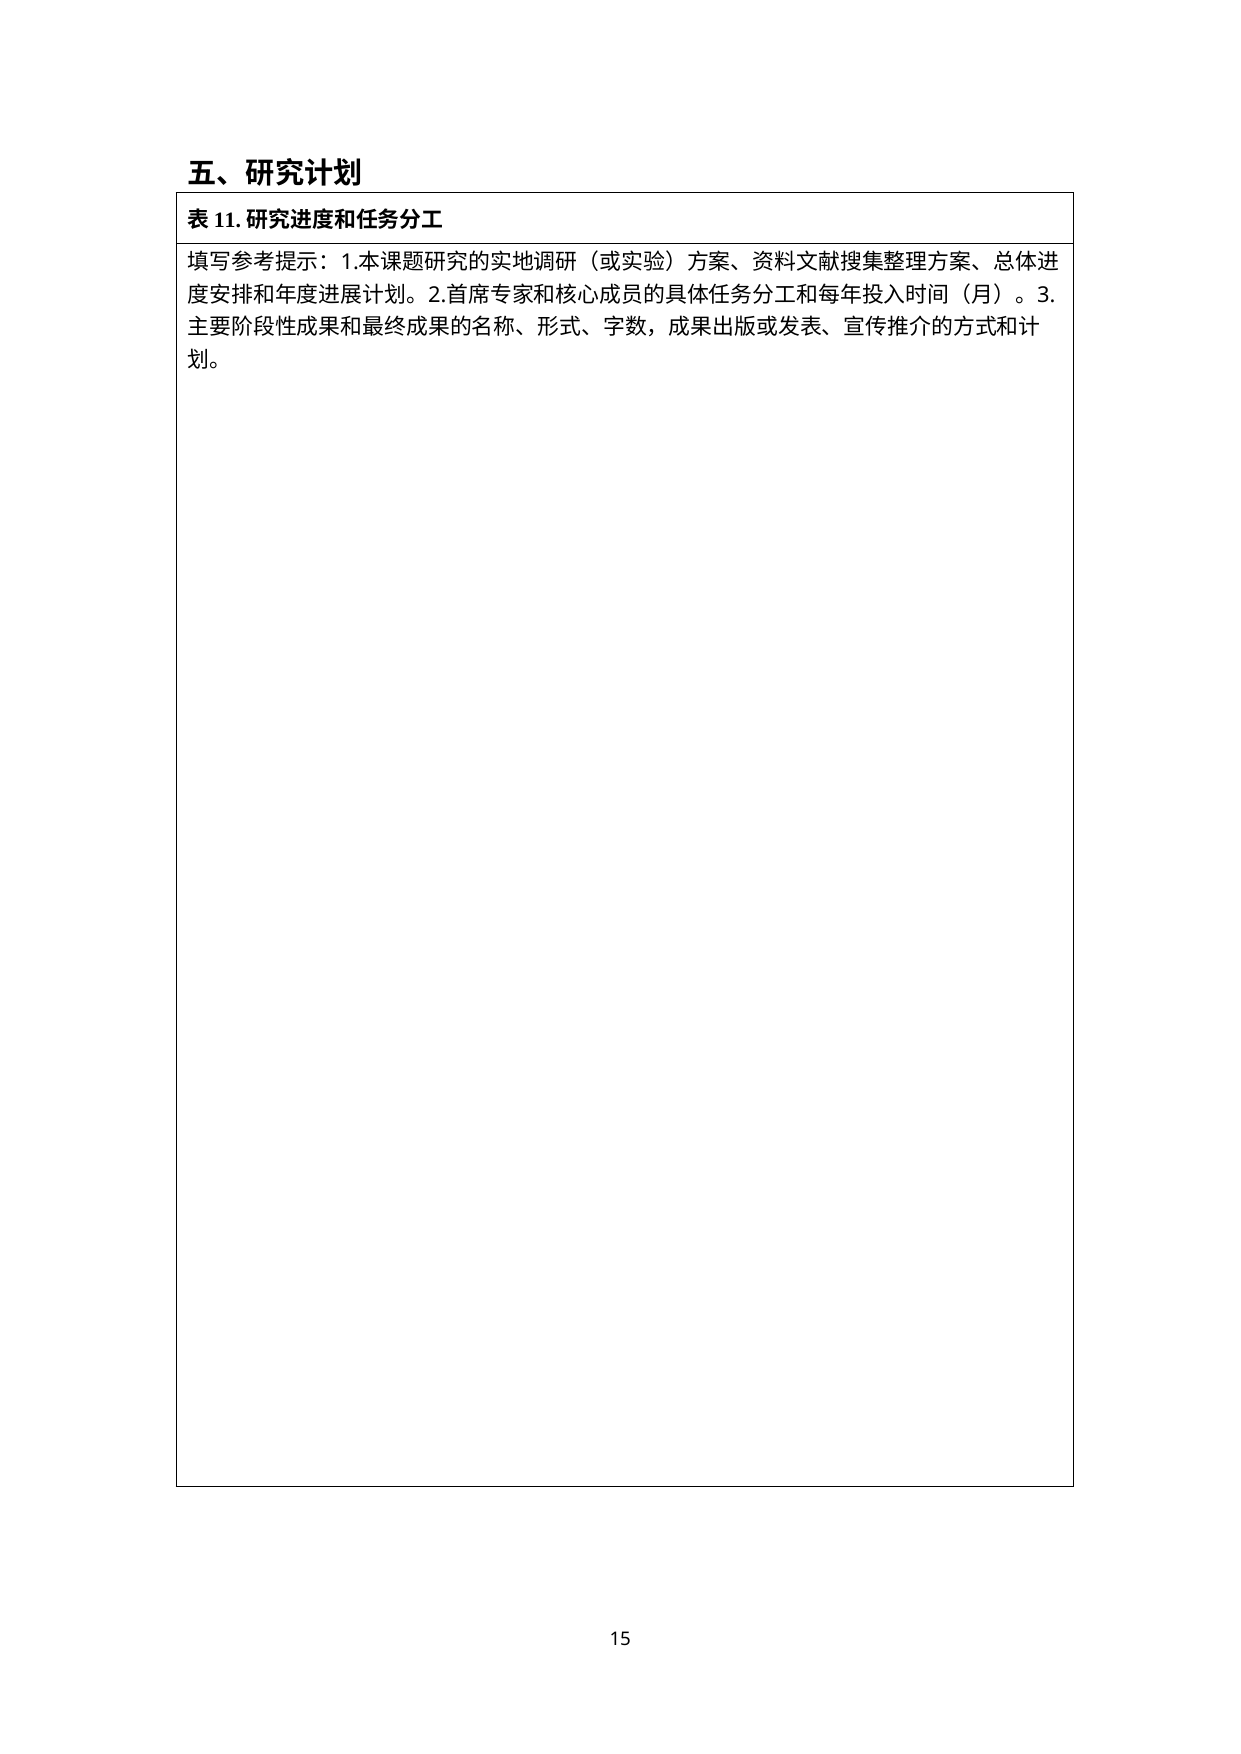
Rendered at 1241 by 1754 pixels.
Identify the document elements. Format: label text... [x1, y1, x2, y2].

table_cell 填写参考提示：1.本课题研究的实地调研（或实验）方案、资料文献搜集整理方案、总体进度安排和年度进展计划。2.首席专家和核心成员的具体任务分工和每年投入时间（月）。3.主要阶段性成果和最终成果的名称、形式、字数，成果出版或发表、宣传推介的方式和计划。 [177, 244, 1073, 1486]
text 五、研究计划 [187, 150, 1053, 192]
table_header 表11. 研究进度和任务分工 [177, 193, 1073, 242]
